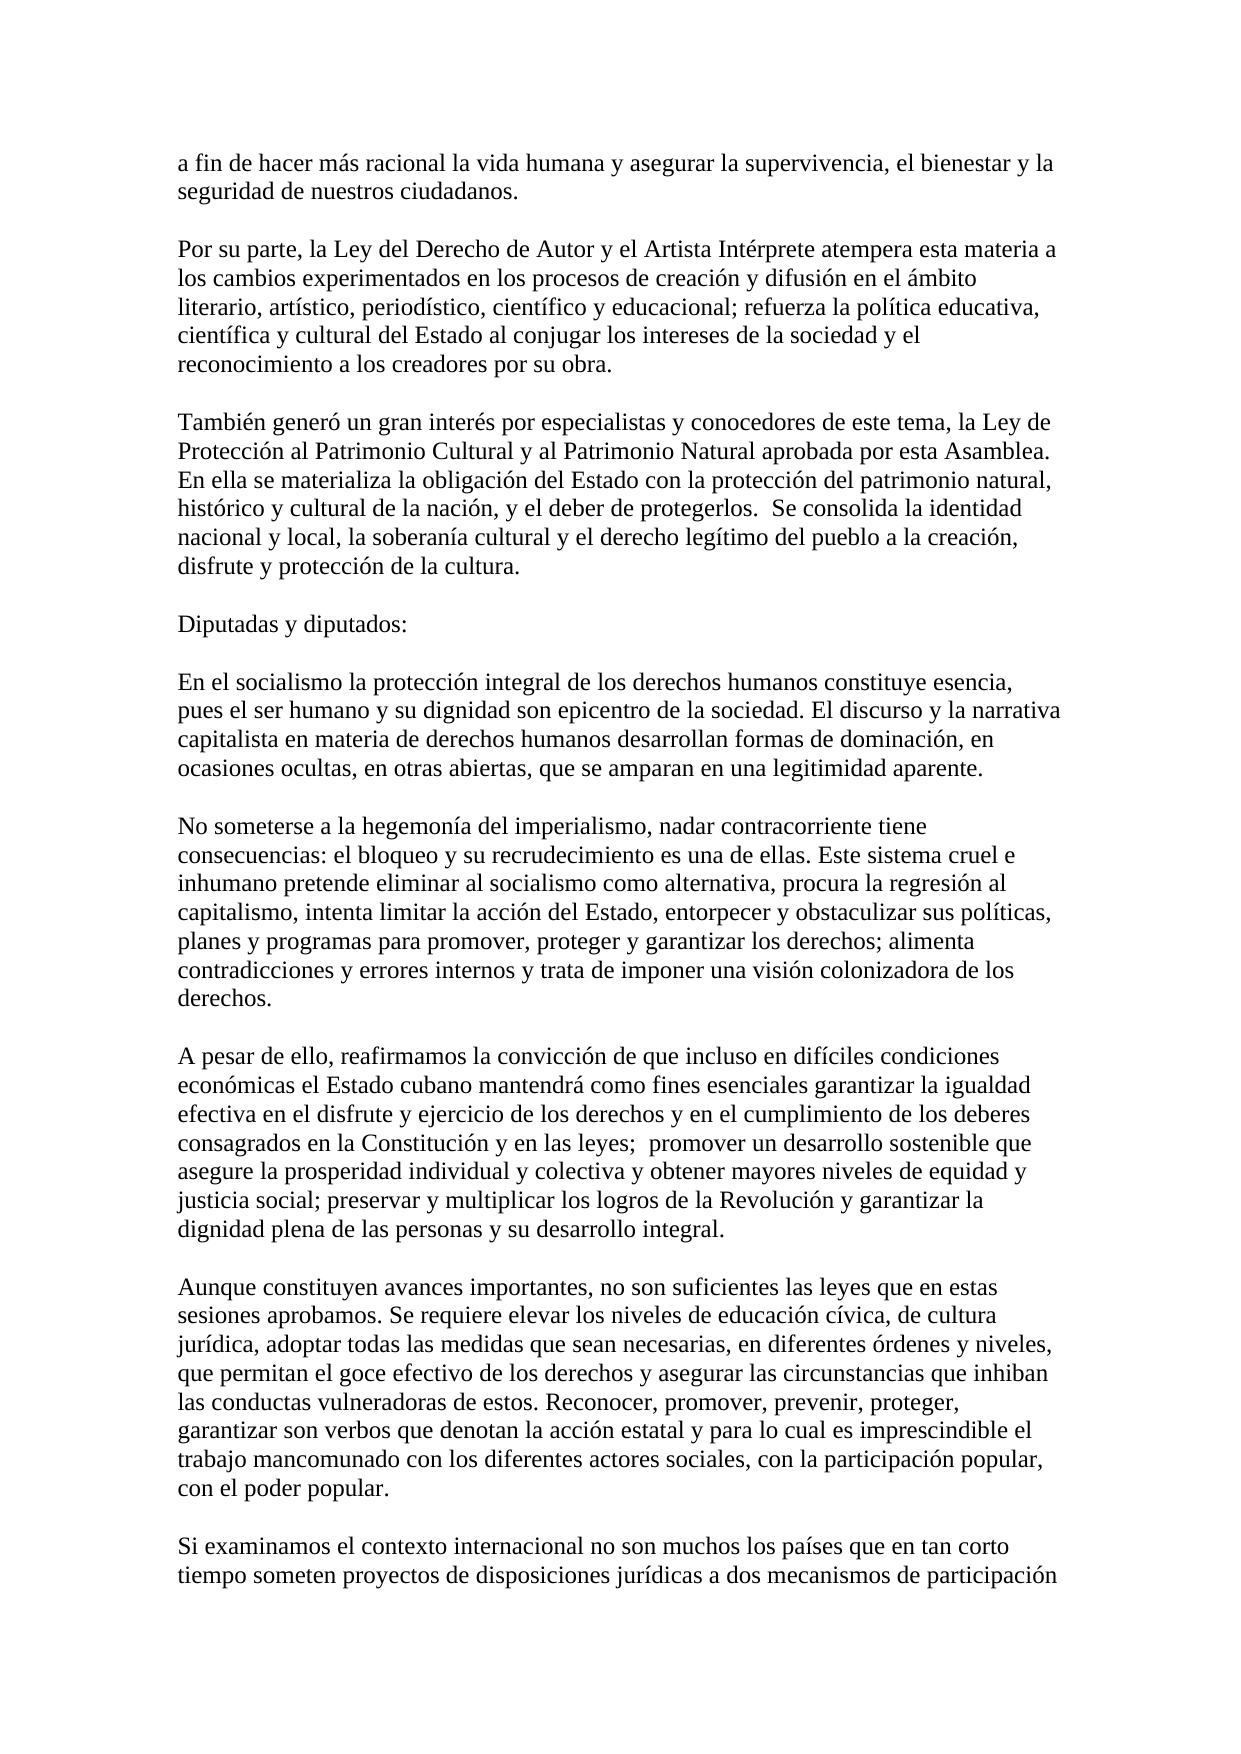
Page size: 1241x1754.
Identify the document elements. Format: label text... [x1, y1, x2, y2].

text No someterse a la hegemonía del imperialismo, nadar contracorriente tiene consecuencias: el bloqueo y su recrudecimiento es una de ellas. Este sistema cruel e inhumano pretende eliminar al socialismo como alternativa, procura la regresión al capitalismo, intenta limitar la acción del Estado, entorpecer y obstaculizar sus políticas, planes y programas para promover, proteger y garantizar los derechos; alimenta contradicciones y errores internos y trata de imponer una visión colonizadora de los derechos. [177, 811, 1063, 1012]
text A pesar de ello, reafirmamos la convicción de que incluso en difíciles condiciones económicas el Estado cubano mantendrá como fines esenciales garantizar la igualdad efectiva en el disfrute y ejercicio de los derechos y en el cumplimiento de los deberes consagrados en la Constitución y en las leyes; promover un desarrollo sostenible que asegure la prosperidad individual y colectiva y obtener mayores niveles de equidad y justicia social; preservar y multiplicar los logros de la Revolución y garantizar la dignidad plena de las personas y su desarrollo integral. [177, 1041, 1063, 1243]
text También generó un gran interés por especialistas y conocedores de este tema, la Ley de Protección al Patrimonio Cultural y al Patrimonio Natural aprobada por esta Asamblea. En ella se materializa la obligación del Estado con la protección del patrimonio natural, histórico y cultural de la nación, y el deber de protegerlos. Se consolida la identidad nacional y local, la soberanía cultural y el derecho legítimo del pueblo a la creación, disfrute y protección de la cultura. [177, 407, 1063, 580]
text Diputadas y diputados: [177, 609, 1063, 638]
text Aunque constituyen avances importantes, no son suficientes las leyes que en estas sesiones aprobamos. Se requiere elevar los niveles de educación cívica, de cultura jurídica, adoptar todas las medidas que sean necesarias, en diferentes órdenes y niveles, que permitan el goce efectivo de los derechos y asegurar las circunstancias que inhiban las conductas vulneradoras de estos. Reconocer, promover, prevenir, proteger, garantizar son verbos que denotan la acción estatal y para lo cual es imprescindible el trabajo mancomunado con los diferentes actores sociales, con la participación popular, con el poder popular. [177, 1272, 1063, 1502]
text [177, 1531, 1063, 1588]
text En el socialismo la protección integral de los derechos humanos constituye esencia, pues el ser humano y su dignidad son epicentro de la sociedad. El discurso y la narrativa capitalista en materia de derechos humanos desarrollan formas de dominación, en ocasiones ocultas, en otras abiertas, que se amparan en una legitimidad aparente. [177, 667, 1063, 782]
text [177, 148, 1063, 205]
text Por su parte, la Ley del Derecho de Autor y el Artista Intérprete atempera esta materia a los cambios experimentados en los procesos de creación y difusión en el ámbito literario, artístico, periodístico, científico y educacional; refuerza la política educativa, científica y cultural del Estado al conjugar los intereses de la sociedad y el reconocimiento a los creadores por su obra. [177, 234, 1063, 378]
